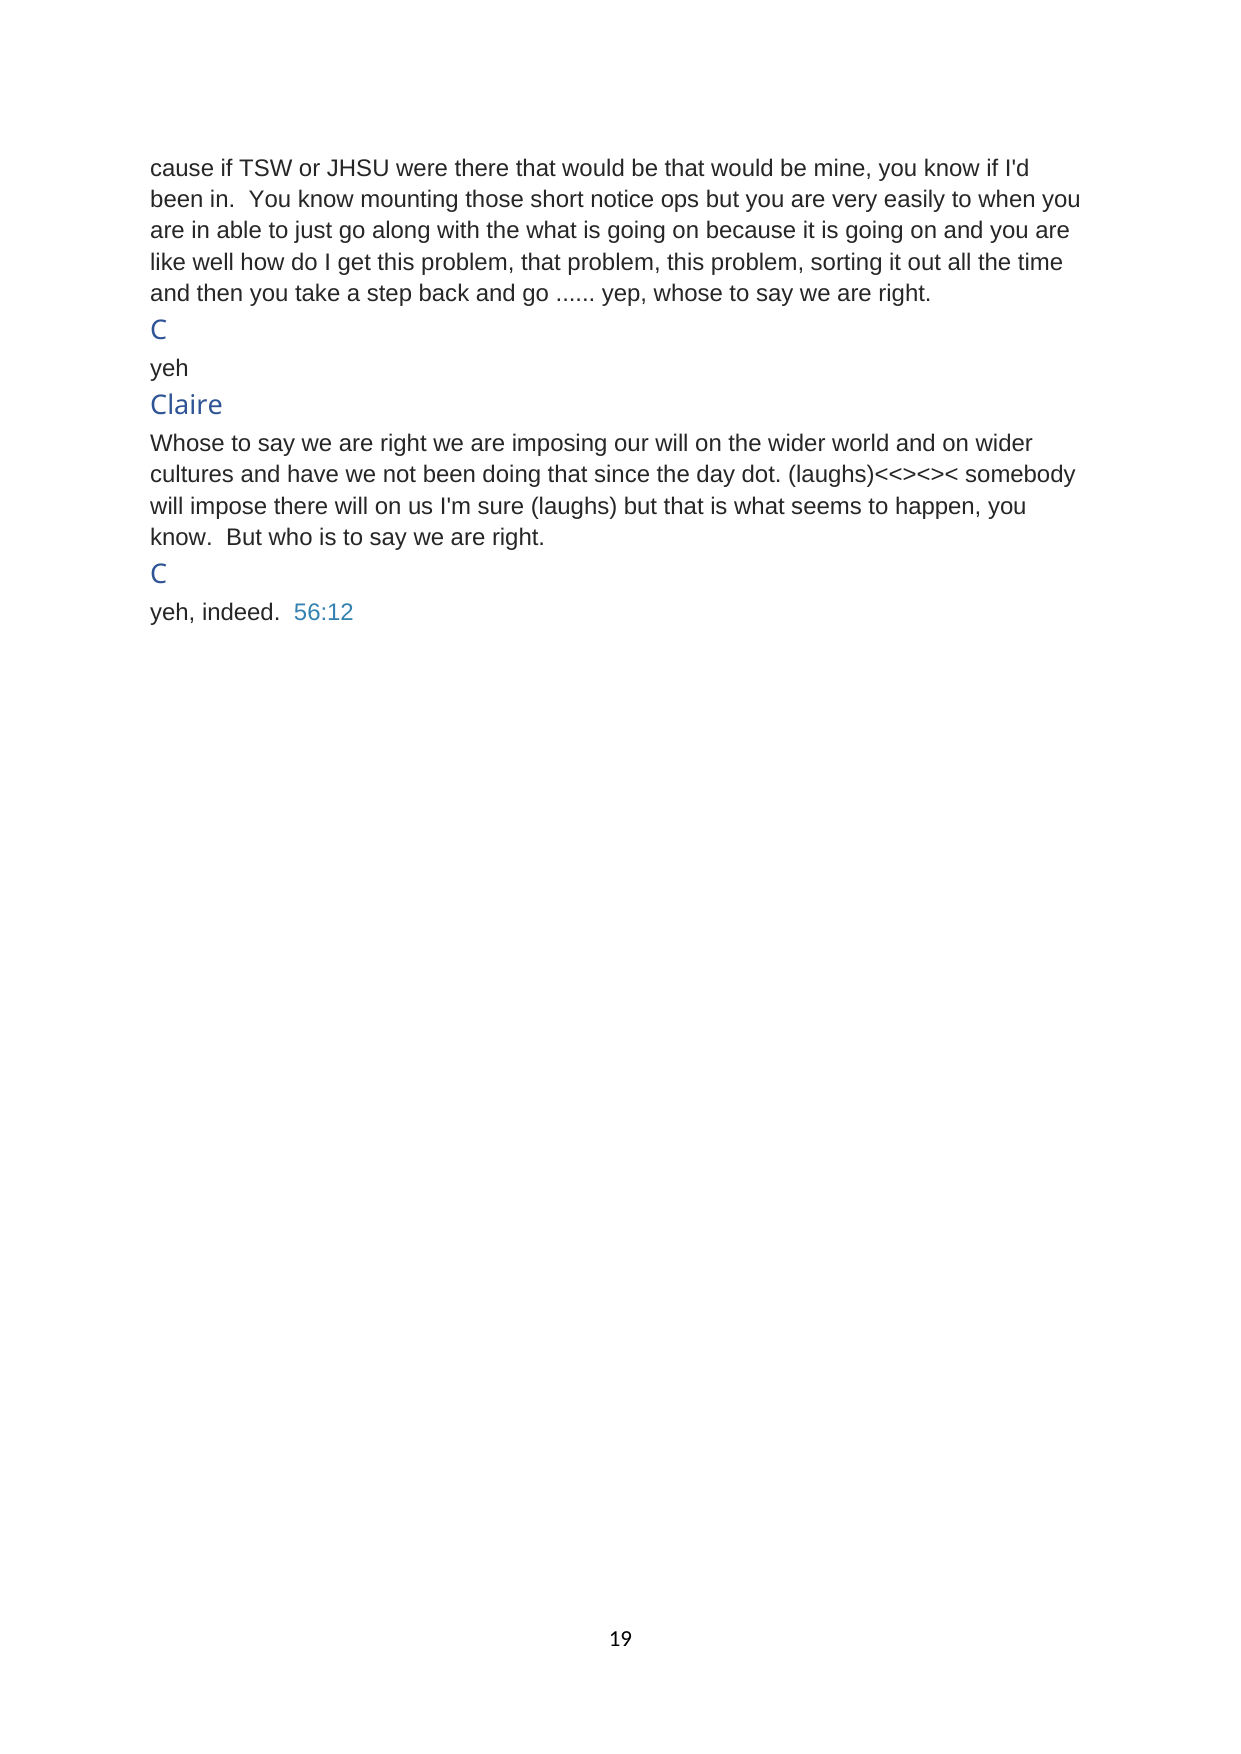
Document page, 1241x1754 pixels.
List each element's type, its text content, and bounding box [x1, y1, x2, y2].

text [150, 150, 1090, 306]
subtitle C [150, 310, 1090, 347]
subtitle Claire [150, 386, 1090, 422]
subtitle C [150, 554, 1090, 591]
text yeh [150, 350, 1090, 381]
text yeh, indeed. 56:12 [150, 594, 1090, 626]
text Whose to say we are right we are imposing our will on the wider world and on wider cultures and have we not been doing that since the day dot. (laughs)<<><>< somebody will impose there will on us I'm sure (laughs) but that is what seems to happen, you know. But who is to say we are right. [150, 425, 1090, 550]
